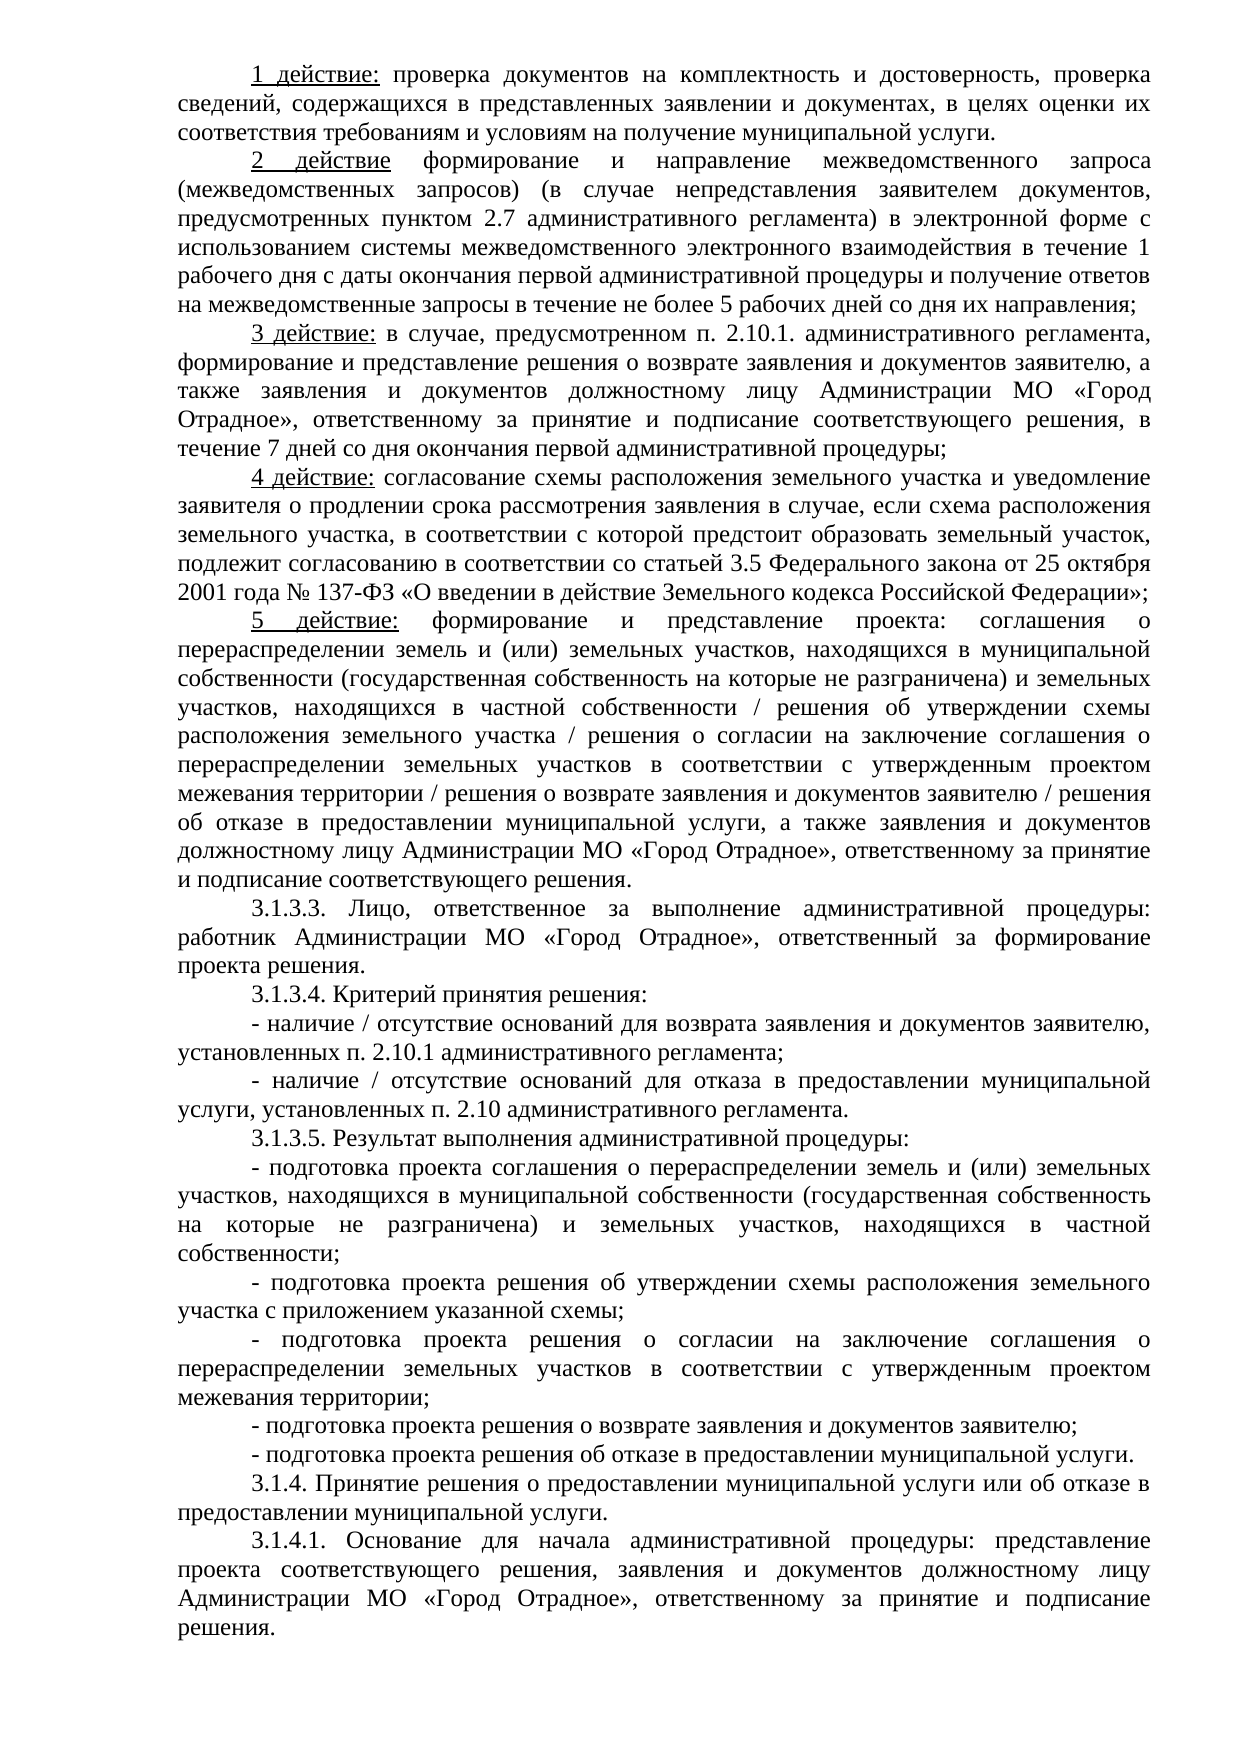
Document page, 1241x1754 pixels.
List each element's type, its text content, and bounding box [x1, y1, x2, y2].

text 4 действие: согласование схемы расположения земельного участка и уведомление заявителя о продлении срока рассмотрения заявления в случае, если схема расположения земельного участка, в соответствии с которой предстоит образовать земельный участок, подлежит согласованию в соответствии со статьей 3.5 Федерального закона от 25 октября 2001 года № 137-ФЗ «О введении в действие Земельного кодекса Российской Федерации»; [177, 462, 1152, 605]
text 3.1.3.5. Результат выполнения административной процедуры: [177, 1123, 1152, 1152]
text - наличие / отсутствие оснований для отказа в предоставлении муниципальной услуги, установленных п. 2.10 административного регламента. [177, 1065, 1152, 1123]
text 3.1.4.1. Основание для начала административной процедуры: представление проекта соответствующего решения, заявления и документов должностному лицу Администрации МО «Город Отрадное», ответственному за принятие и подписание решения. [177, 1525, 1152, 1640]
text - подготовка проекта соглашения о перераспределении земель и (или) земельных участков, находящихся в муниципальной собственности (государственная собственность на которые не разграничена) и земельных участков, находящихся в частной собственности; [177, 1152, 1152, 1267]
text 1 действие: проверка документов на комплектность и достоверность, проверка сведений, содержащихся в представленных заявлении и документах, в целях оценки их соответствия требованиям и условиям на получение муниципальной услуги. [177, 59, 1152, 145]
text - подготовка проекта решения о согласии на заключение соглашения о перераспределении земельных участков в соответствии с утвержденным проектом межевания территории; [177, 1324, 1152, 1410]
text - подготовка проекта решения о возврате заявления и документов заявителю; [177, 1410, 1152, 1439]
text 5 действие: формирование и представление проекта: соглашения о перераспределении земель и (или) земельных участков, находящихся в муниципальной собственности (государственная собственность на которые не разграничена) и земельных участков, находящихся в частной собственности / решения об утверждении схемы расположения земельного участка / решения о согласии на заключение соглашения о перераспределении земельных участков в соответствии с утвержденным проектом межевания территории / решения о возврате заявления и документов заявителю / решения об отказе в предоставлении муниципальной услуги, а также заявления и документов должностному лицу Администрации МО «Город Отрадное», ответственному за принятие и подписание соответствующего решения. [177, 605, 1152, 893]
text 3.1.3.3. Лицо, ответственное за выполнение административной процедуры: работник Администрации МО «Город Отрадное», ответственный за формирование проекта решения. [177, 893, 1152, 979]
text 2 действие формирование и направление межведомственного запроса (межведомственных запросов) (в случае непредставления заявителем документов, предусмотренных пунктом 2.7 административного регламента) в электронной форме с использованием системы межведомственного электронного взаимодействия в течение 1 рабочего дня с даты окончания первой административной процедуры и получение ответов на межведомственные запросы в течение не более 5 рабочих дней со дня их направления; [177, 145, 1152, 318]
text 3.1.3.4. Критерий принятия решения: [177, 979, 1152, 1008]
text 3 действие: в случае, предусмотренном п. 2.10.1. административного регламента, формирование и представление решения о возврате заявления и документов заявителю, а также заявления и документов должностному лицу Администрации МО «Город Отрадное», ответственному за принятие и подписание соответствующего решения, в течение 7 дней со дня окончания первой административной процедуры; [177, 318, 1152, 462]
text - наличие / отсутствие оснований для возврата заявления и документов заявителю, установленных п. 2.10.1 административного регламента; [177, 1008, 1152, 1065]
text 3.1.4. Принятие решения о предоставлении муниципальной услуги или об отказе в предоставлении муниципальной услуги. [177, 1468, 1152, 1525]
text - подготовка проекта решения об отказе в предоставлении муниципальной услуги. [177, 1439, 1152, 1468]
text - подготовка проекта решения об утверждении схемы расположения земельного участка с приложением указанной схемы; [177, 1267, 1152, 1324]
